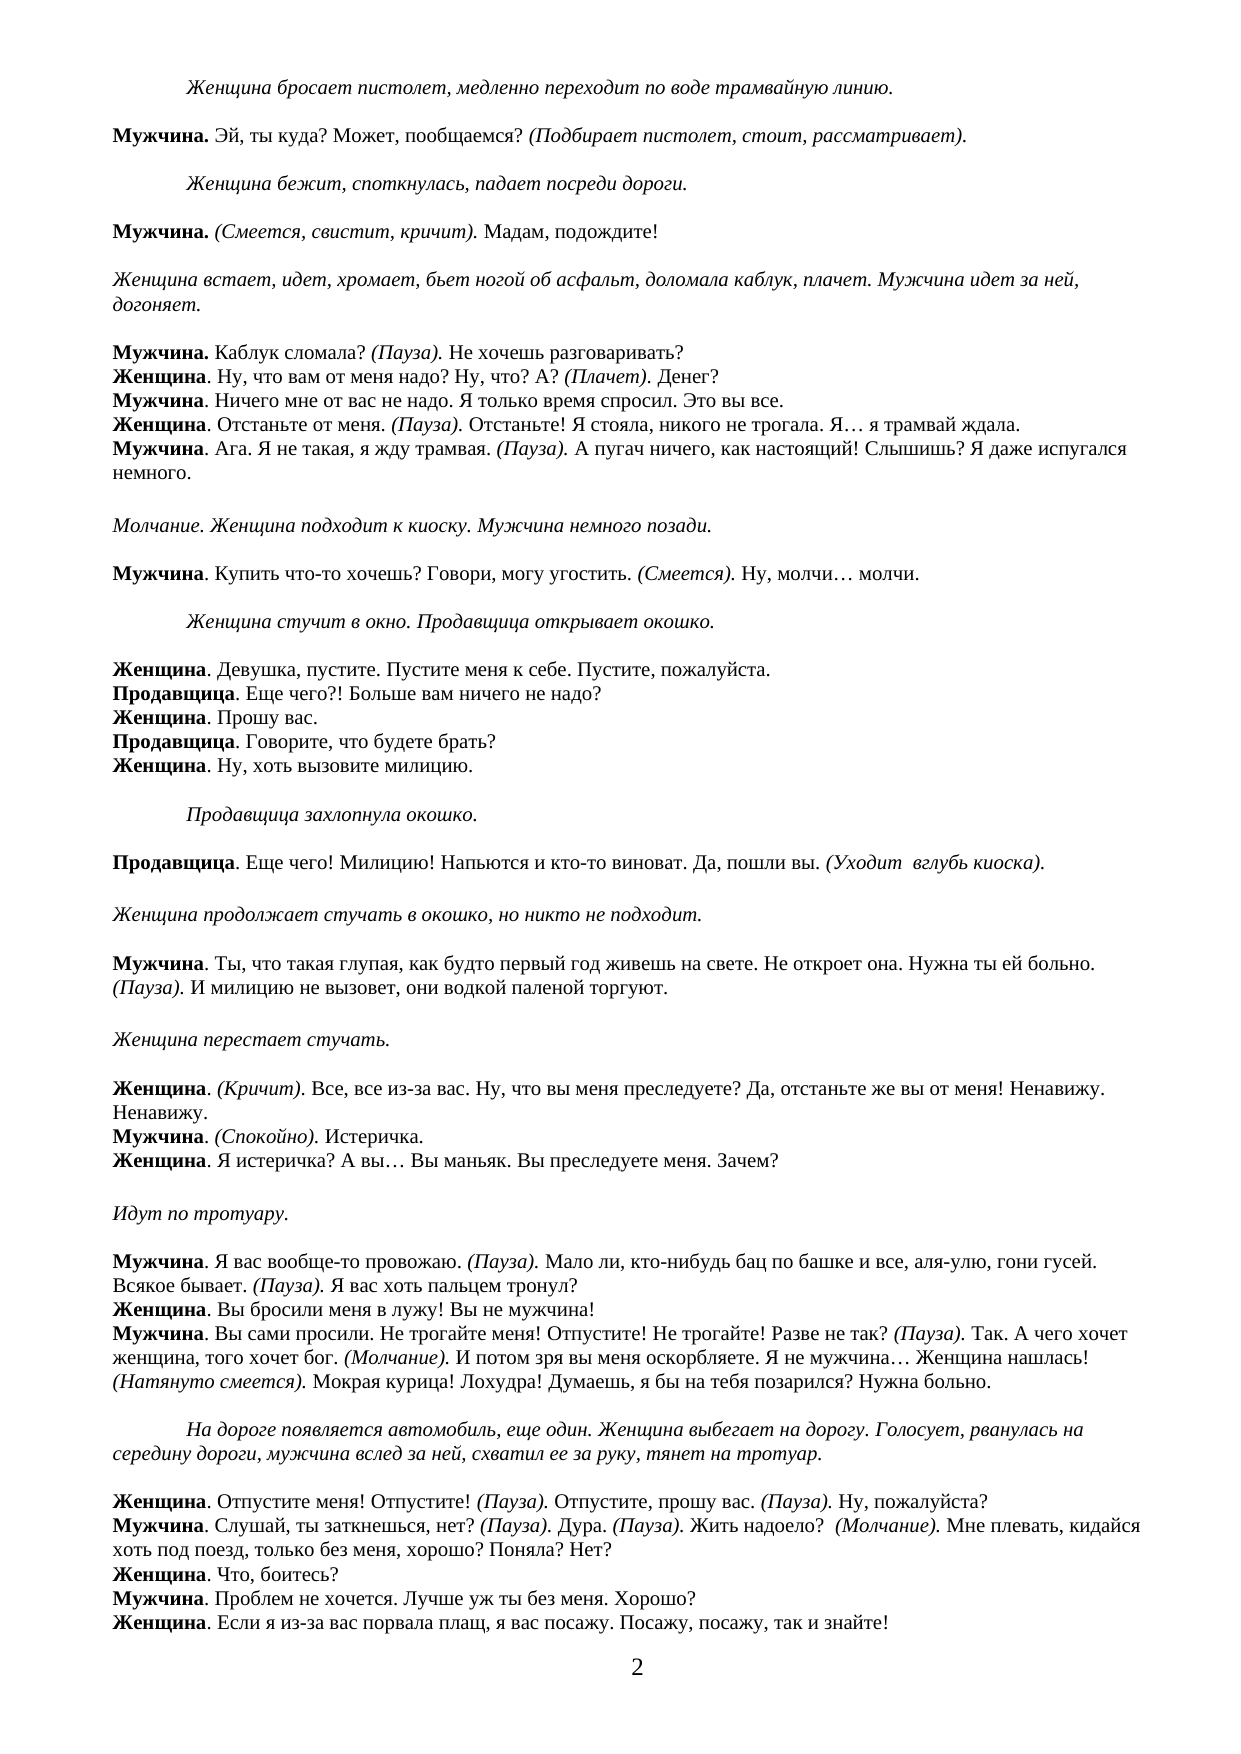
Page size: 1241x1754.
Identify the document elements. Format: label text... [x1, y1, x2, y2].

text Женщина. Ну, что вам от меня надо? Ну, что? А? (Плачет). Денег? [112, 364, 1162, 388]
text Женщина. Если я из-за вас порвала плащ, я вас посажу. Посажу, посажу, так и знайте! [112, 1609, 1162, 1634]
text Мужчина. Проблем не хочется. Лучше уж ты без меня. Хорошо? [112, 1586, 1162, 1609]
text Мужчина. Каблук сломала? (Пауза). Не хочешь разговаривать? [112, 339, 1162, 364]
text Мужчина. Ничего мне от вас не надо. Я только время спросил. Это вы все. [112, 388, 1162, 412]
text Женщина стучит в окно. Продавщица открывает окошко. [112, 609, 1162, 633]
text Женщина перестает стучать. [112, 1027, 1162, 1051]
text Женщина. Прошу вас. [112, 705, 1162, 729]
text Продавщица. Еще чего?! Больше вам ничего не надо? [112, 681, 1162, 705]
text Женщина бросает пистолет, медленно переходит по воде трамвайную линию. [112, 75, 1162, 99]
text Мужчина. Эй, ты куда? Может, пообщаемся? (Подбирает пистолет, стоит, рассматривает). [112, 123, 1162, 147]
text Женщина встает, идет, хромает, бьет ногой об асфальт, доломала каблук, плачет. Мужчина идет за ней, догоняет. [112, 267, 1162, 316]
text Молчание. Женщина подходит к киоску. Мужчина немного позади. [112, 513, 1162, 537]
text Женщина. (Кричит). Все, все из-за вас. Ну, что вы меня преследуете? Да, отстаньте же вы от меня! Ненавижу. Ненавижу. [112, 1076, 1162, 1124]
text Женщина. Я истеричка? А вы… Вы маньяк. Вы преследуете меня. Зачем? [112, 1148, 1162, 1172]
text Женщина. Отстаньте от меня. (Пауза). Отстаньте! Я стояла, никого не трогала. Я… я трамвай ждала. [112, 412, 1162, 436]
text Женщина. Что, боитесь? [112, 1561, 1162, 1586]
text Женщина. Девушка, пустите. Пустите меня к себе. Пустите, пожалуйста. [112, 657, 1162, 681]
text Мужчина. Слушай, ты заткнешься, нет? (Пауза). Дура. (Пауза). Жить надоело? (Молчание). Мне плевать, кидайся хоть под поезд, только без меня, хорошо? Поняла? Нет? [112, 1513, 1162, 1561]
text Идут по тротуару. [112, 1201, 1162, 1224]
text Женщина бежит, споткнулась, падает посреди дороги. [112, 171, 1162, 195]
text Продавщица. Говорите, что будете брать? [112, 729, 1162, 753]
text Женщина продолжает стучать в окошко, но никто не подходит. [112, 902, 1162, 926]
text Женщина. Отпустите меня! Отпустите! (Пауза). Отпустите, прошу вас. (Пауза). Ну, пожалуйста? [112, 1489, 1162, 1513]
text Женщина. Ну, хоть вызовите милицию. [112, 753, 1162, 777]
text Продавщица. Еще чего! Милицию! Напьются и кто-то виноват. Да, пошли вы. (Уходит вглубь киоска). [112, 849, 1162, 874]
text Мужчина. Я вас вообще-то провожаю. (Пауза). Мало ли, кто-нибудь бац по башке и все, аля-улю, гони гусей. Всякое бывает. (Пауза). Я вас хоть пальцем тронул? [112, 1249, 1162, 1297]
text Мужчина. Ага. Я не такая, я жду трамвая. (Пауза). А пугач ничего, как настоящий! Слышишь? Я даже испугался немного. [112, 436, 1162, 484]
text На дороге появляется автомобиль, еще один. Женщина выбегает на дорогу. Голосует, рванулась на середину дороги, мужчина вслед за ней, схватил ее за руку, тянет на тротуар. [112, 1417, 1162, 1465]
text Мужчина. Ты, что такая глупая, как будто первый год живешь на свете. Не откроет она. Нужна ты ей больно. (Пауза). И милицию не вызовет, они водкой паленой торгуют. [112, 951, 1162, 999]
text Мужчина. (Спокойно). Истеричка. [112, 1124, 1162, 1148]
text Мужчина. (Смеется, свистит, кричит). Мадам, подождите! [112, 219, 1162, 243]
text Женщина. Вы бросили меня в лужу! Вы не мужчина! [112, 1297, 1162, 1321]
text Мужчина. Вы сами просили. Не трогайте меня! Отпустите! Не трогайте! Разве не так? (Пауза). Так. А чего хочет женщина, того хочет бог. (Молчание). И потом зря вы меня оскорбляете. Я не мужчина… Женщина нашлась! (Натянуто смеется). Мокрая курица! Лохудра! Думаешь, я бы на тебя позарился? Нужна больно. [112, 1321, 1162, 1393]
text Продавщица захлопнула окошко. [112, 801, 1162, 826]
text Мужчина. Купить что-то хочешь? Говори, могу угостить. (Смеется). Ну, молчи… молчи. [112, 561, 1162, 585]
